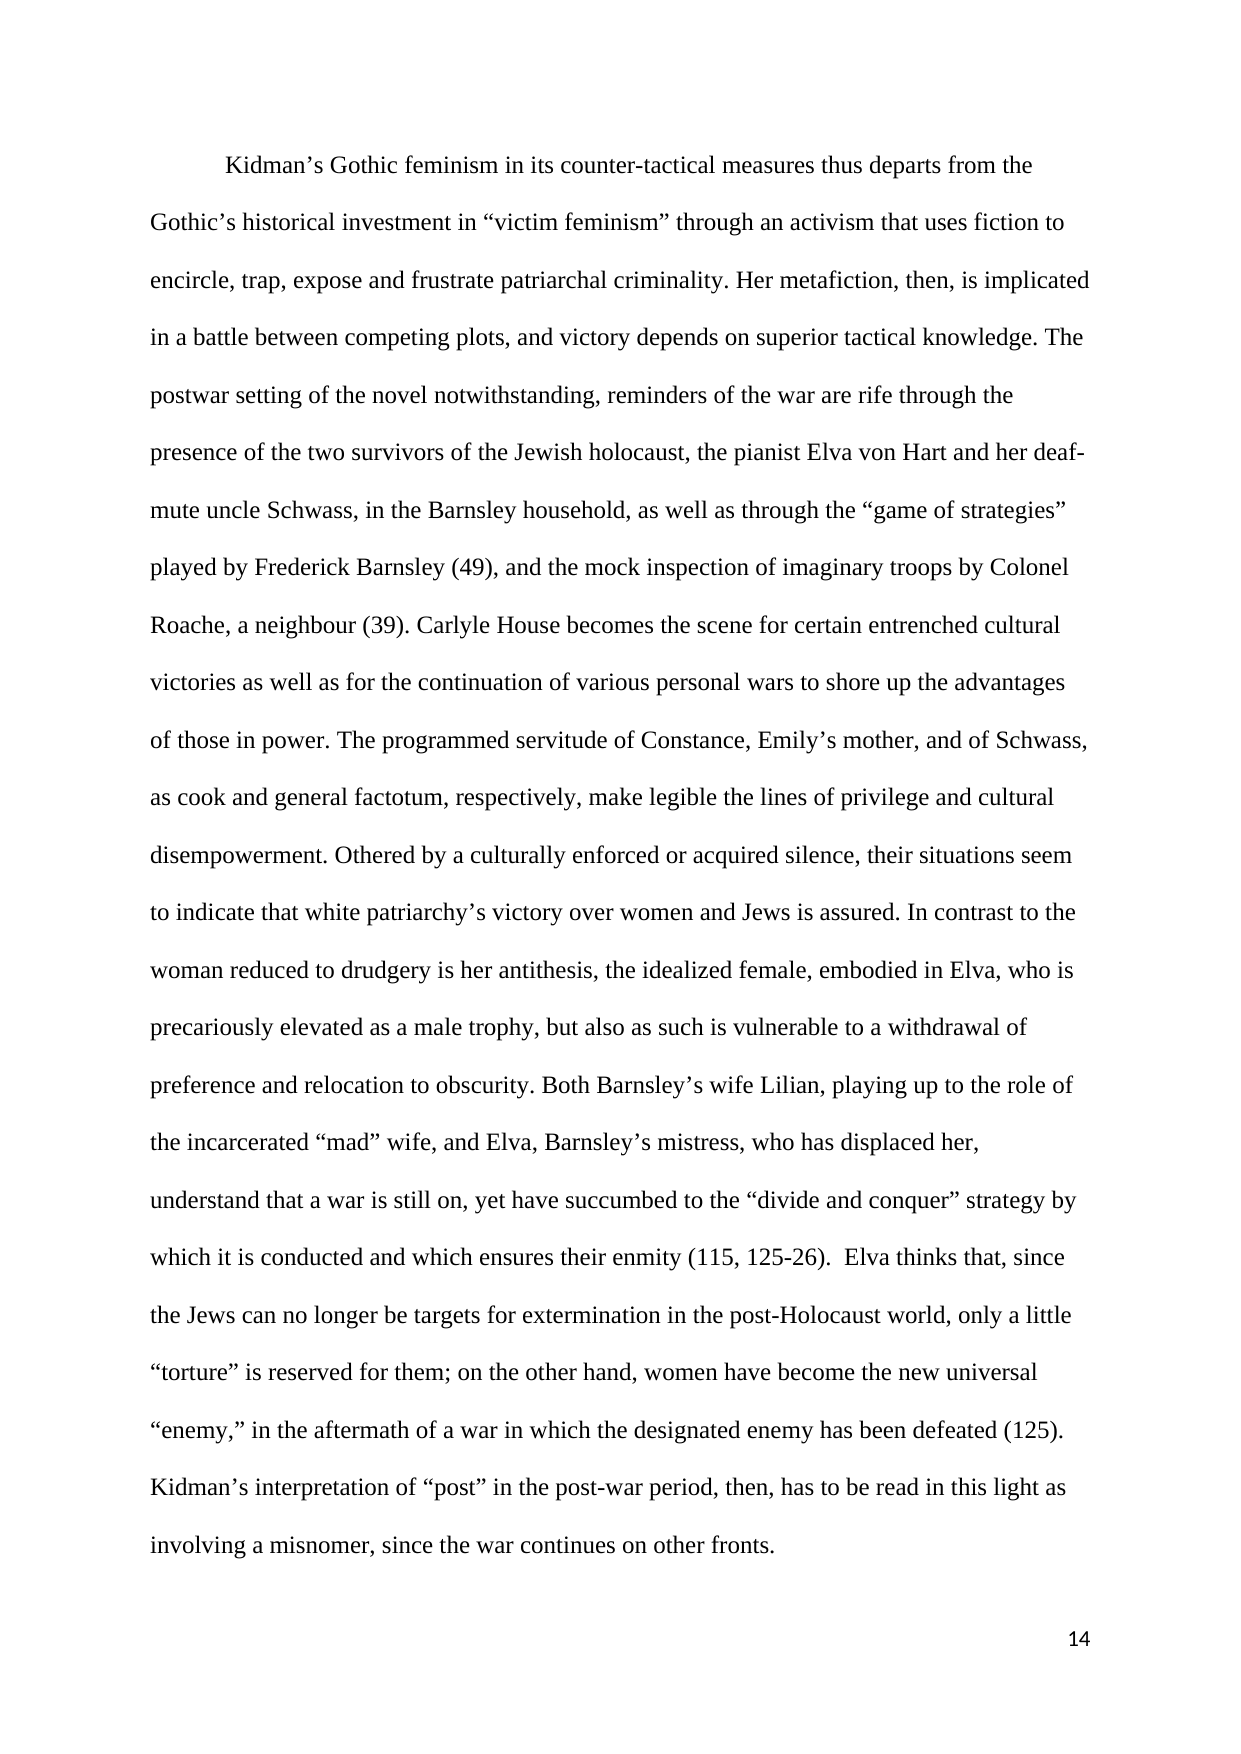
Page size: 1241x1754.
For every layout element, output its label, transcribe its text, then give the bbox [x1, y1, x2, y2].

text Kidman’s Gothic feminism in its counter-tactical measures thus departs from the Gothic’s historical investment in “victim feminism” through an activism that uses fiction to encircle, trap, expose and frustrate patriarchal criminality. Her metafiction, then, is implicated in a battle between competing plots, and victory depends on superior tactical knowledge. The postwar setting of the novel notwithstanding, reminders of the war are rife through the presence of the two survivors of the Jewish holocaust, the pianist Elva von Hart and her deaf-mute uncle Schwass, in the Barnsley household, as well as through the “game of strategies” played by Frederick Barnsley (49), and the mock inspection of imaginary troops by Colonel Roache, a neighbour (39). Carlyle House becomes the scene for certain entrenched cultural victories as well as for the continuation of various personal wars to shore up the advantages of those in power. The programmed servitude of Constance, Emily’s mother, and of Schwass, as cook and general factotum, respectively, make legible the lines of privilege and cultural disempowerment. Othered by a culturally enforced or acquired silence, their situations seem to indicate that white patriarchy’s victory over women and Jews is assured. In contrast to the woman reduced to drudgery is her antithesis, the idealized female, embodied in Elva, who is precariously elevated as a male trophy, but also as such is vulnerable to a withdrawal of preference and relocation to obscurity. Both Barnsley’s wife Lilian, playing up to the role of the incarcerated “mad” wife, and Elva, Barnsley’s mistress, who has displaced her, understand that a war is still on, yet have succumbed to the “divide and conquer” strategy by which it is conducted and which ensures their enmity (115, 125-26). Elva thinks that, since the Jews can no longer be targets for extermination in the post-Holocaust world, only a little “torture” is reserved for them; on the other hand, women have become the new universal “enemy,” in the aftermath of a war in which the designated enemy has been defeated (125). Kidman’s interpretation of “post” in the post-war period, then, has to be read in this light as involving a misnomer, since the war continues on other fronts. [150, 150, 1090, 1559]
